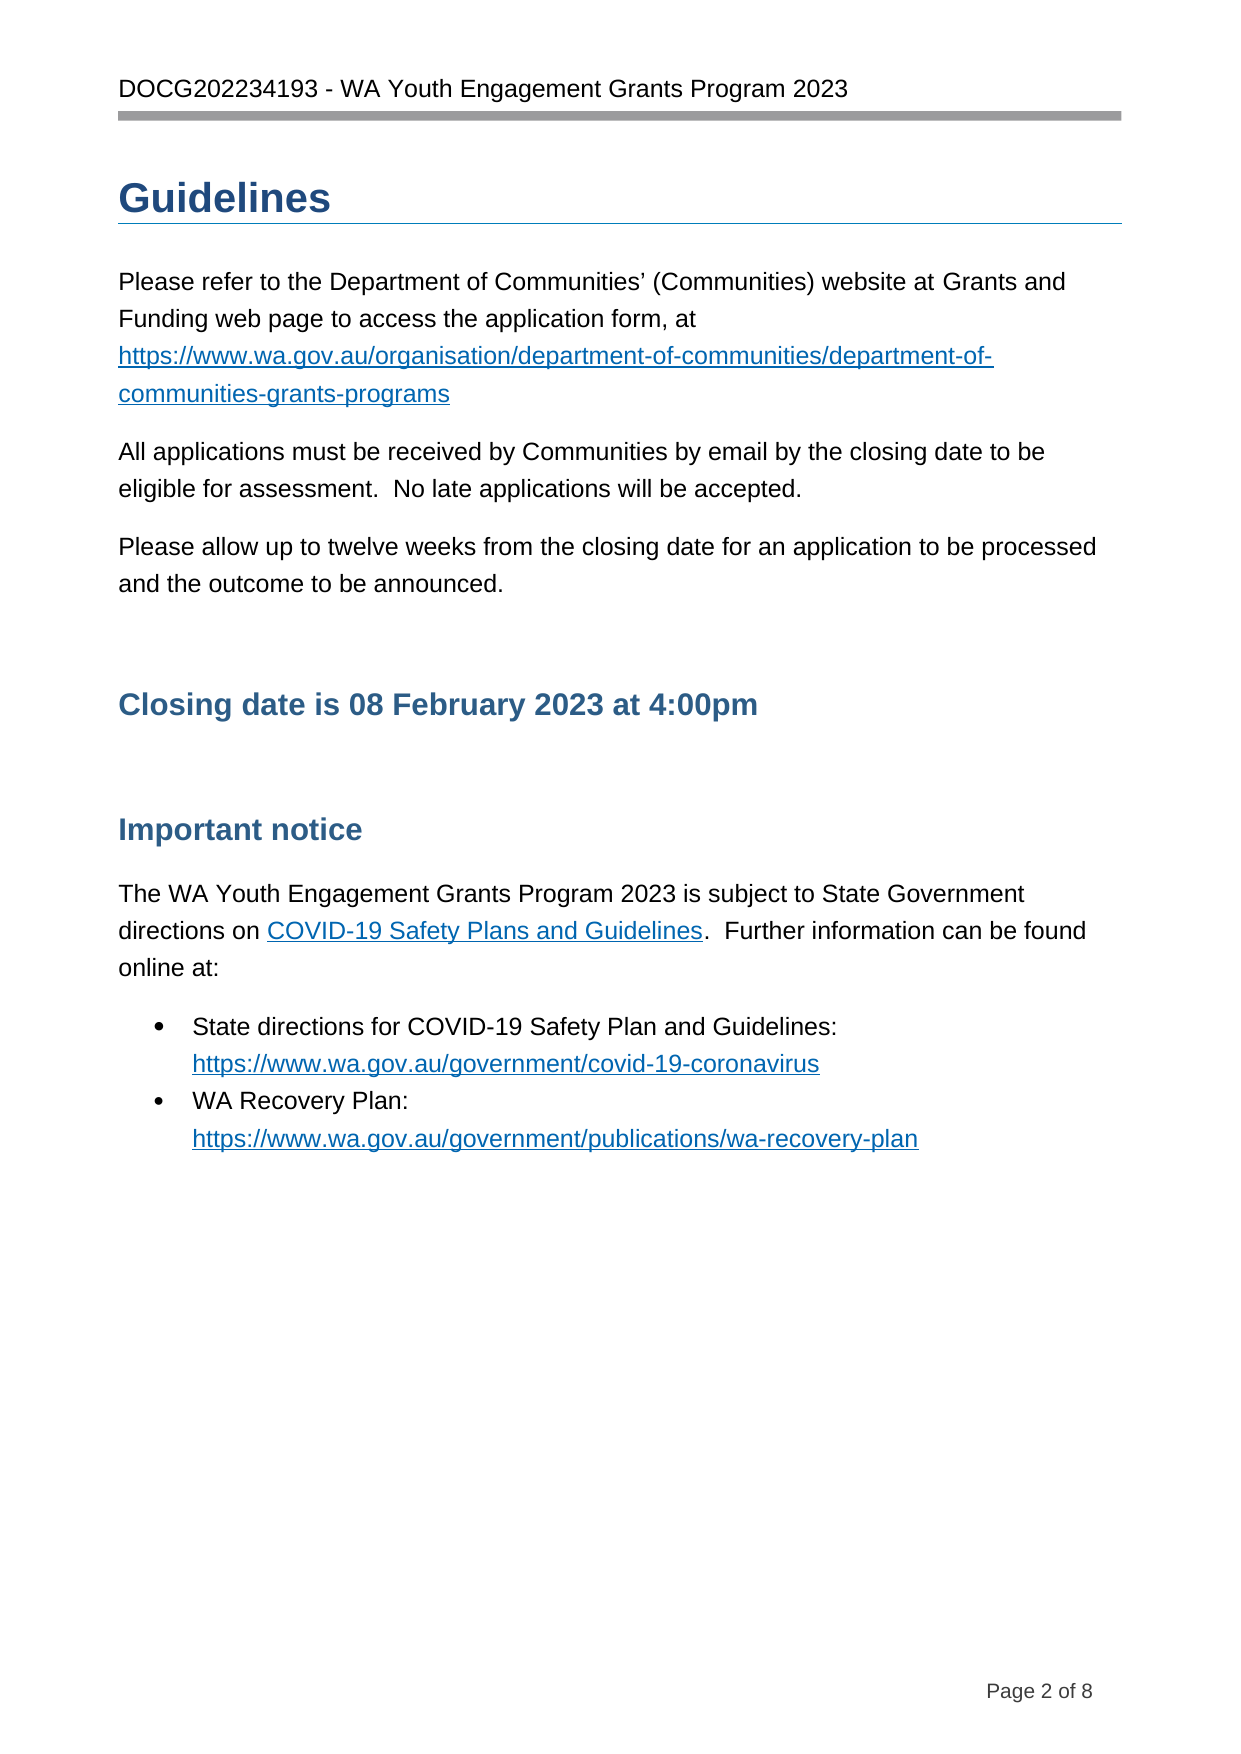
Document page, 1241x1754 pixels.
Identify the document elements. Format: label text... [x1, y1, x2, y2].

text Please refer to the Department of Communities’ (Communities) website at Grants and Funding web page to access the application form, at https://www.wa.gov.au/organisation/department-of-communities/department-of-communities-grants-programs [118, 267, 1122, 407]
text Closing date is 08 February 2023 at 4:00pm [118, 686, 1122, 722]
text All applications must be received by Communities by email by the closing date to be eligible for assessment. No late applications will be accepted. [118, 437, 1122, 503]
subtitle Guidelines [118, 173, 1122, 223]
list WA Recovery Plan: https://www.wa.gov.au/government/publications/wa-recovery-plan [154, 1086, 1122, 1152]
text Important notice [118, 811, 1122, 847]
text The WA Youth Engagement Grants Program 2023 is subject to State Government directions on COVID-19 Safety Plans and Guidelines. Further information can be found online at: [118, 879, 1122, 982]
list State directions for COVID-19 Safety Plan and Guidelines: https://www.wa.gov.au/government/covid-19-coronavirus [154, 1012, 1122, 1078]
text Please allow up to twelve weeks from the closing date for an application to be processed and the outcome to be announced. [118, 532, 1122, 598]
